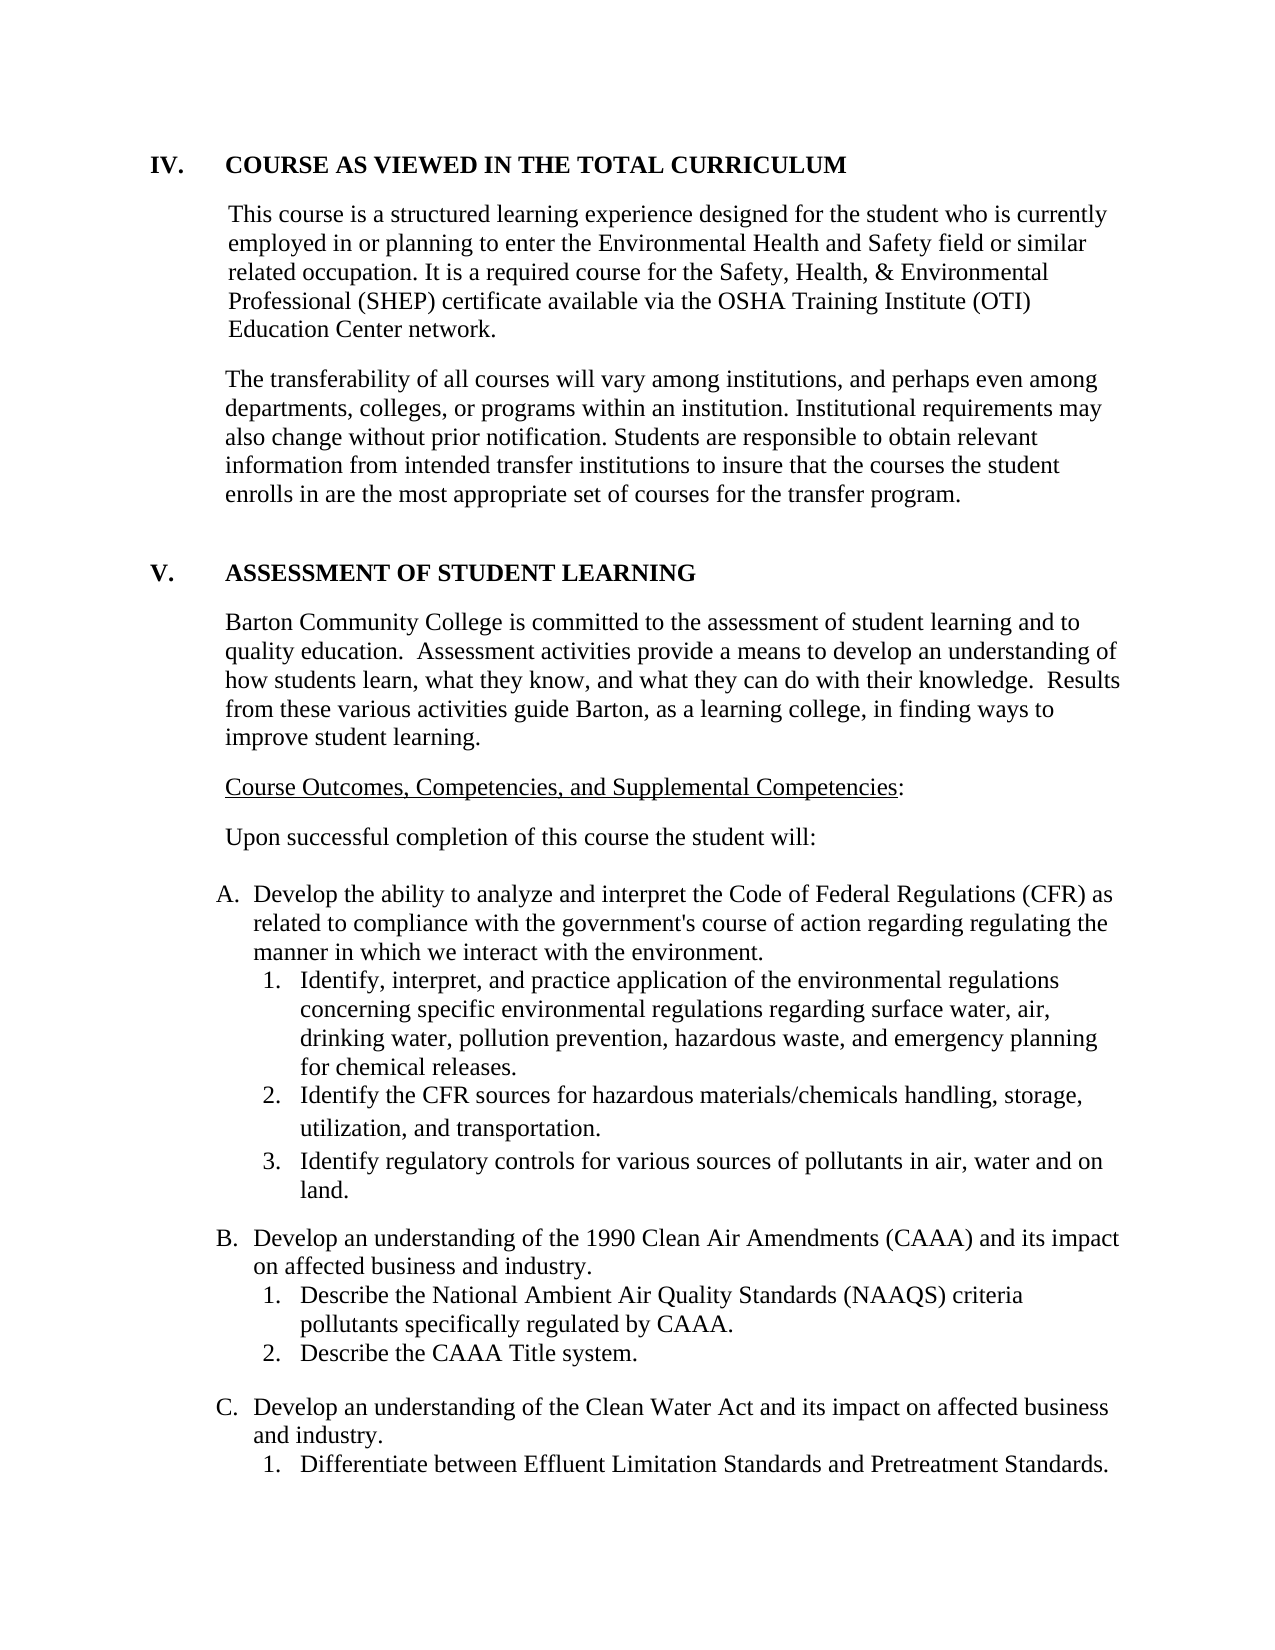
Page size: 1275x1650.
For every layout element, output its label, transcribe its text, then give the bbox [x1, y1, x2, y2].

text Barton Community College is committed to the assessment of student learning and to quality education. Assessment activities provide a means to develop an understanding of how students learn, what they know, and what they can do with their knowledge. Results from these various activities guide Barton, as a learning college, in finding ways to improve student learning. [225, 607, 1125, 751]
list Identify, interpret, and practice application of the environmental regulations concerning specific environmental regulations regarding surface water, air, drinking water, pollution prevention, hazardous waste, and emergency planning for chemical releases. [262, 965, 1125, 1080]
text Course Outcomes, Competencies, and Supplemental Competencies: [225, 772, 1125, 801]
list Develop an understanding of the 1990 Clean Air Amendments (CAAA) and its impact on affected business and industry. [216, 1223, 1125, 1280]
text This course is a structured learning experience designed for the student who is currently employed in or planning to enter the Environmental Health and Safety field or similar related occupation. It is a required course for the Safety, Health, & Environmental Professional (SHEP) certificate available via the OSHA Training Institute (OTI) Education Center network. [228, 199, 1125, 343]
text Upon successful completion of this course the student will: [225, 822, 1125, 850]
list Describe the CAAA Title system. [262, 1338, 1125, 1366]
list Identify the CFR sources for hazardous materials/chemicals handling, storage, utilization, and transportation. [262, 1080, 1125, 1142]
list Identify regulatory controls for various sources of pollutants in air, water and on land. [262, 1146, 1125, 1204]
text IV. COURSE AS VIEWED IN THE TOTAL CURRICULUM [150, 150, 1125, 179]
text The transferability of all courses will vary among institutions, and perhaps even among departments, colleges, or programs within an institution. Institutional requirements may also change without prior notification. Students are responsible to obtain relevant information from intended transfer institutions to insure that the courses the student enrolls in are the most appropriate set of courses for the transfer program. [225, 364, 1125, 508]
list Develop the ability to analyze and interpret the Code of Federal Regulations (CFR) as related to compliance with the government's course of action regarding regulating the manner in which we interact with the environment. [216, 879, 1125, 965]
text V. ASSESSMENT OF STUDENT LEARNING [150, 558, 1125, 587]
list Describe the National Ambient Air Quality Standards (NAAQS) criteria pollutants specifically regulated by CAAA. [262, 1280, 1125, 1338]
list Develop an understanding of the Clean Water Act and its impact on affected business and industry. [216, 1392, 1125, 1449]
list Differentiate between Effluent Limitation Standards and Pretreatment Standards. [262, 1449, 1125, 1478]
